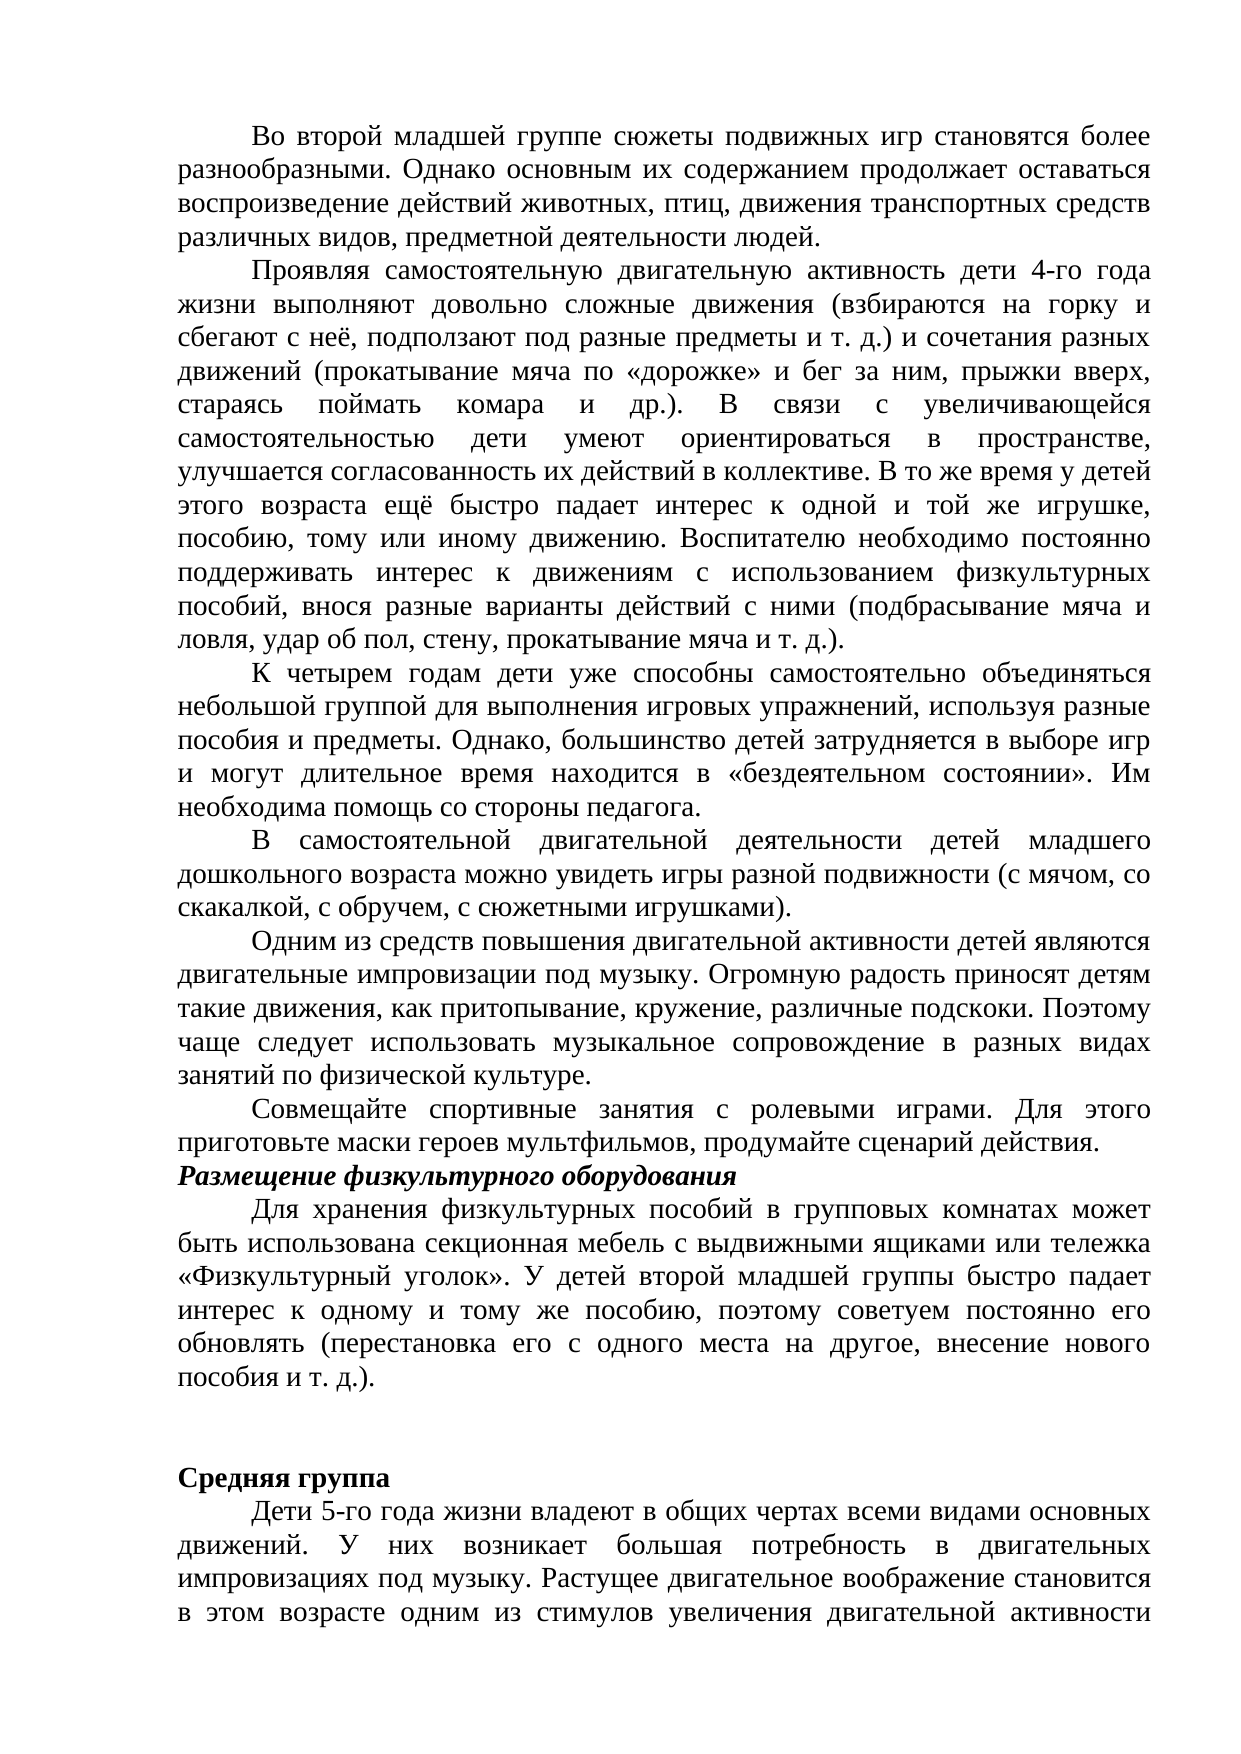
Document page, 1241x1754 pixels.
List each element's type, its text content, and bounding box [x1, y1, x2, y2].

text Одним из средств повышения двигательной активности детей являются двигательные импровизации под музыку. Огромную радость приносят детям такие движения, как притопывание, кружение, различные подскоки. Поэтому чаще следует использовать музыкальное сопровождение в разных видах занятий по физической культуре. [177, 923, 1152, 1091]
text Для хранения физкультурных пособий в групповых комнатах может быть использована секционная мебель с выдвижными ящиками или тележка «Физкультурный уголок». У детей второй младшей группы быстро падает интерес к одному и тому же пособию, поэтому советуем постоянно его обновлять (перестановка его с одного места на другое, внесение нового пособия и т. д.). [177, 1191, 1152, 1393]
text Совмещайте спортивные занятия с ролевыми играми. Для этого приготовьте маски героев мультфильмов, продумайте сценарий действия. [177, 1091, 1152, 1158]
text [177, 1493, 1152, 1627]
text Проявляя самостоятельную двигательную активность дети 4-го года жизни выполняют довольно сложные движения (взбираются на горку и сбегают с неё, подползают под разные предметы и т. д.) и сочетания разных движений (прокатывание мяча по «дорожке» и бег за ним, прыжки вверх, стараясь поймать комара и др.). В связи с увеличивающейся самостоятельностью дети умеют ориентироваться в пространстве, улучшается согласованность их действий в коллективе. В то же время у детей этого возраста ещё быстро падает интерес к одной и той же игрушке, пособию, тому или иному движению. Воспитателю необходимо постоянно поддерживать интерес к движениям с использованием физкультурных пособий, внося разные варианты действий с ними (подбрасывание мяча и ловля, удар об пол, стену, прокатывание мяча и т. д.). [177, 252, 1152, 655]
text Размещение физкультурного оборудования [177, 1158, 1152, 1191]
text К четырем годам дети уже способны самостоятельно объединяться небольшой группой для выполнения игровых упражнений, используя разные пособия и предметы. Однако, большинство детей затрудняется в выборе игр и могут длительное время находится в «бездеятельном состоянии». Им необходима помощь со стороны педагога. [177, 655, 1152, 822]
text Средняя группа [177, 1460, 1152, 1493]
text Во второй младшей группе сюжеты подвижных игр становятся более разнообразными. Однако основным их содержанием продолжает оставаться воспроизведение действий животных, птиц, движения транспортных средств различных видов, предметной деятельности людей. [177, 118, 1152, 252]
text В самостоятельной двигательной деятельности детей младшего дошкольного возраста можно увидеть игры разной подвижности (с мячом, со скакалкой, с обручем, с сюжетными игрушками). [177, 822, 1152, 923]
